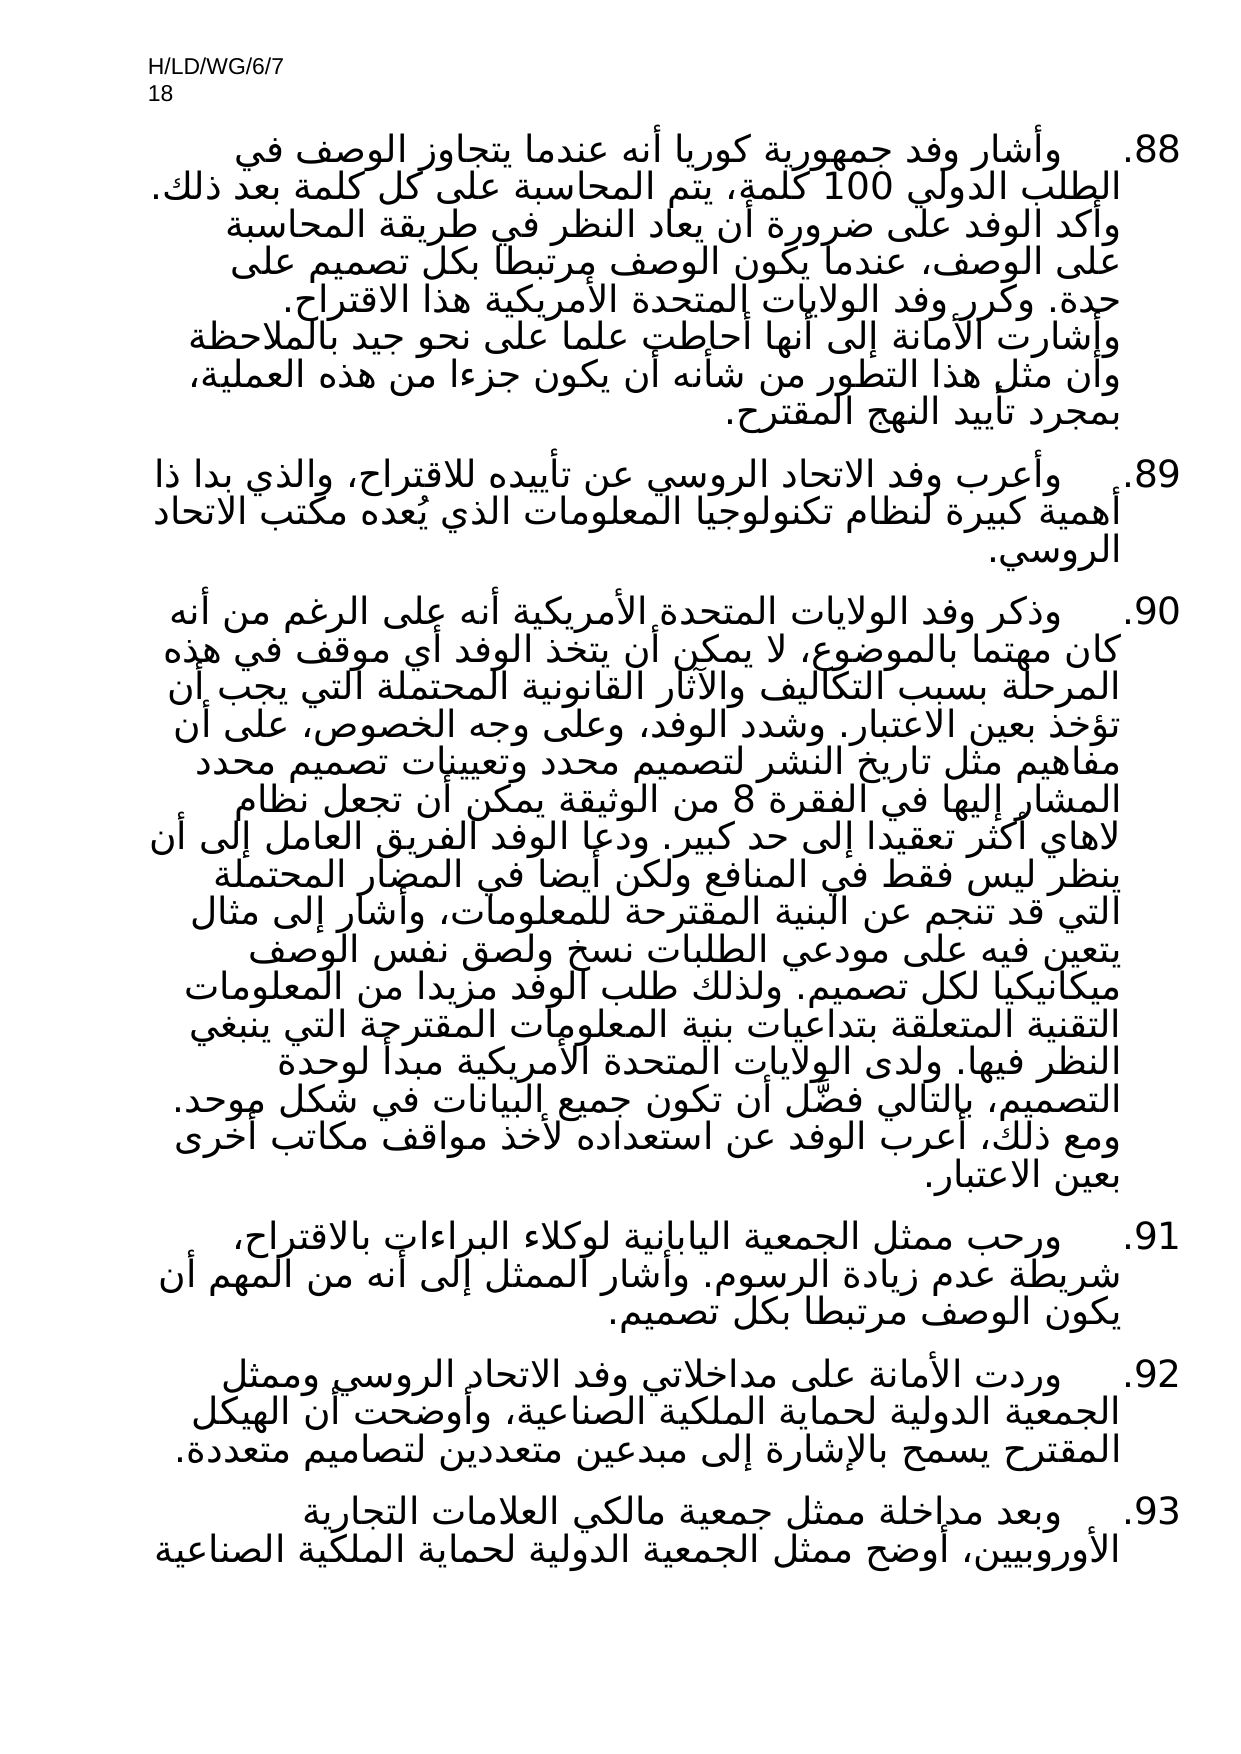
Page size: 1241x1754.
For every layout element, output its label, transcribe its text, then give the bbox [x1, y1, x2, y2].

list ورحب ممثل الجمعية اليابانية لوكلاء البراءات بالاقتراح، شريطة عدم زيادة الرسوم. وأشار الممثل إلى أنه من المهم أن يكون الوصف مرتبطا بكل تصميم. [148, 1220, 1122, 1332]
list وأعرب وفد الاتحاد الروسي عن تأييده للاقتراح، والذي بدا ذا أهمية كبيرة لنظام تكنولوجيا المعلومات الذي يُعده مكتب الاتحاد الروسي. [148, 457, 1122, 570]
list وأشار وفد جمهورية كوريا أنه عندما يتجاوز الوصف في الطلب الدولي 100 كلمة، يتم المحاسبة على كل كلمة بعد ذلك. وأكد الوفد على ضرورة أن يعاد النظر في طريقة المحاسبة على الوصف، عندما يكون الوصف مرتبطا بكل تصميم على حدة. وكرر وفد الولايات المتحدة الأمريكية هذا الاقتراح. وأشارت الأمانة إلى أنها أحاطت علما على نحو جيد بالملاحظة وأن مثل هذا التطور من شأنه أن يكون جزءا من هذه العملية، بمجرد تأييد النهج المقترح. [148, 132, 1122, 432]
list وذكر وفد الولايات المتحدة الأمريكية أنه على الرغم من أنه كان مهتما بالموضوع، لا يمكن أن يتخذ الوفد أي موقف في هذه المرحلة بسبب التكاليف والآثار القانونية المحتملة التي يجب أن تؤخذ بعين الاعتبار. وشدد الوفد، وعلى وجه الخصوص، على أن مفاهيم مثل تاريخ النشر لتصميم محدد وتعيينات تصميم محدد المشار إليها في الفقرة 8 من الوثيقة يمكن أن تجعل نظام لاهاي أكثر تعقيدا إلى حد كبير. ودعا الوفد الفريق العامل إلى أن ينظر ليس فقط في المنافع ولكن أيضا في المضار المحتملة التي قد تنجم عن البنية المقترحة للمعلومات، وأشار إلى مثال يتعين فيه على مودعي الطلبات نسخ ولصق نفس الوصف ميكانيكيا لكل تصميم. ولذلك طلب الوفد مزيدا من المعلومات التقنية المتعلقة بتداعيات بنية المعلومات المقترحة التي ينبغي النظر فيها. ولدى الولايات المتحدة الأمريكية مبدأ لوحدة التصميم، بالتالي فضَّل أن تكون جميع البيانات في شكل موحد. ومع ذلك، أعرب الوفد عن استعداده لأخذ مواقف مكاتب أخرى بعين الاعتبار. [148, 595, 1122, 1195]
list وردت الأمانة على مداخلاتي وفد الاتحاد الروسي وممثل الجمعية الدولية لحماية الملكية الصناعية، وأوضحت أن الهيكل المقترح يسمح بالإشارة إلى مبدعين متعددين لتصاميم متعددة. [148, 1357, 1122, 1470]
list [148, 1495, 1122, 1570]
